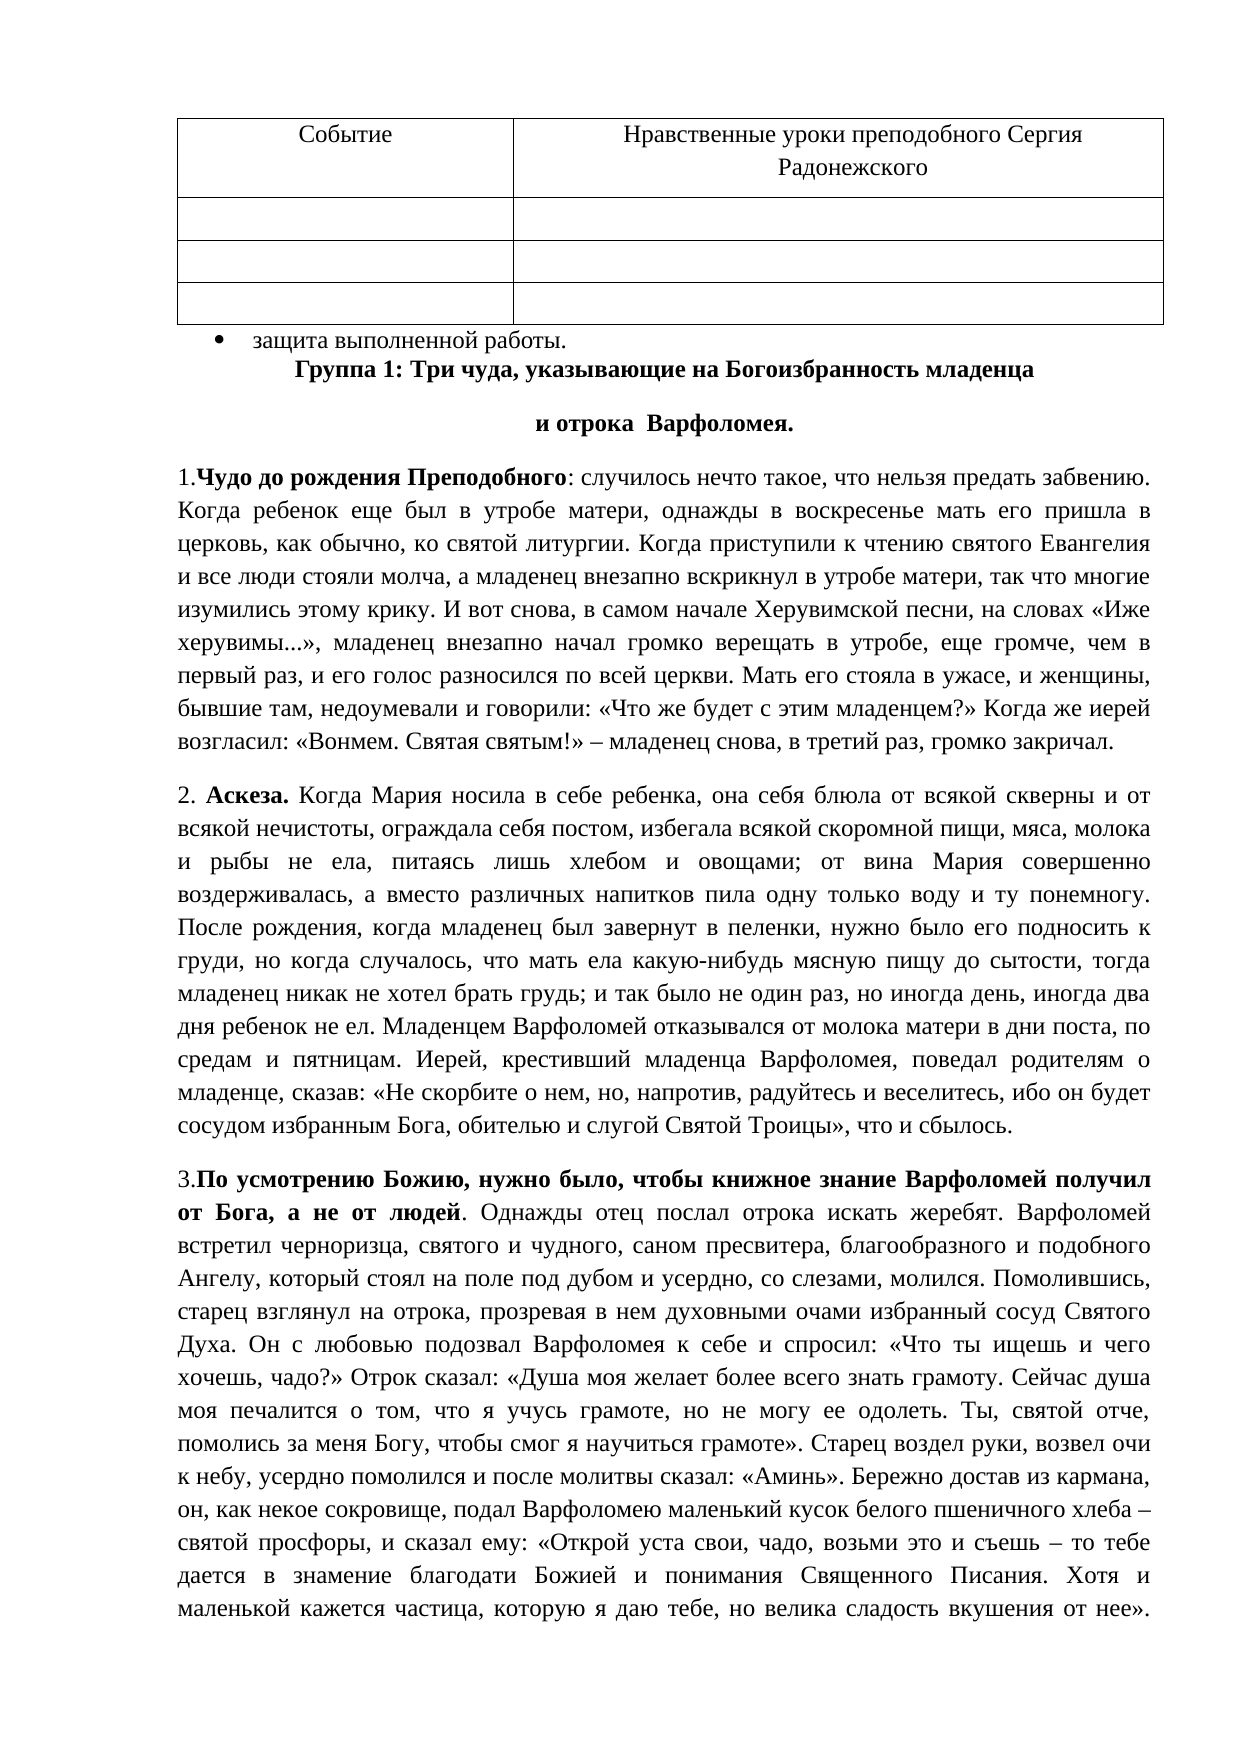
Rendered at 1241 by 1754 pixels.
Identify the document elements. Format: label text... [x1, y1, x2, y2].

table_cell [514, 283, 1163, 324]
text 1.Чудо до рождения Преподобного: случилось нечто такое, что нельзя предать забвению. Когда ребенок еще был в утробе матери, однажды в воскресенье мать его пришла в церковь, как обычно, ко святой литургии. Когда приступили к чтению святого Евангелия и все люди стояли молча, а младенец внезапно вскрикнул в утробе матери, так что многие изумились этому крику. И вот снова, в самом начале Херувимской песни, на словах «Иже херувимы...», младенец внезапно начал громко верещать в утробе, еще громче, чем в первый раз, и его голос разносился по всей церкви. Мать его стояла в ужасе, и женщины, бывшие там, недоумевали и говорили: «Что же будет с этим младенцем?» Когда же иерей возгласил: «Вонмем. Святая святым!» – младенец снова, в третий раз, громко закричал. [177, 462, 1152, 754]
list защита выполненной работы. [215, 325, 1152, 354]
table_cell [178, 283, 513, 324]
text 2. Аскеза. Когда Мария носила в себе ребенка, она себя блюла от всякой скверны и от всякой нечистоты, ограждала себя постом, избегала всякой скоромной пищи, мяса, молока и рыбы не ела, питаясь лишь хлебом и овощами; от вина Мария совершенно воздерживалась, а вместо различных напитков пила одну только воду и ту понемногу. После рождения, когда младенец был завернут в пеленки, нужно было его подносить к груди, но когда случалось, что мать ела какую-нибудь мясную пищу до сытости, тогда младенец никак не хотел брать грудь; и так было не один раз, но иногда день, иногда два дня ребенок не ел. Младенцем Варфоломей отказывался от молока матери в дни поста, по средам и пятницам. Иерей, крестивший младенца Варфоломея, поведал родителям о младенце, сказав: «Не скорбите о нем, но, напротив, радуйтесь и веселитесь, ибо он будет сосудом избранным Бога, обителью и слугой Святой Троицы», что и сбылось. [177, 780, 1152, 1139]
table_header Событие [178, 119, 513, 197]
text Группа 1: Три чуда, указывающие на Богоизбранность младенца [177, 354, 1152, 383]
table_cell [514, 241, 1163, 282]
table_cell [514, 198, 1163, 239]
table_cell [178, 241, 513, 282]
text и отрока Варфоломея. [177, 408, 1152, 437]
table_header Нравственные уроки преподобного Сергия Радонежского [514, 119, 1163, 197]
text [177, 1164, 1152, 1622]
table_cell [178, 198, 513, 239]
